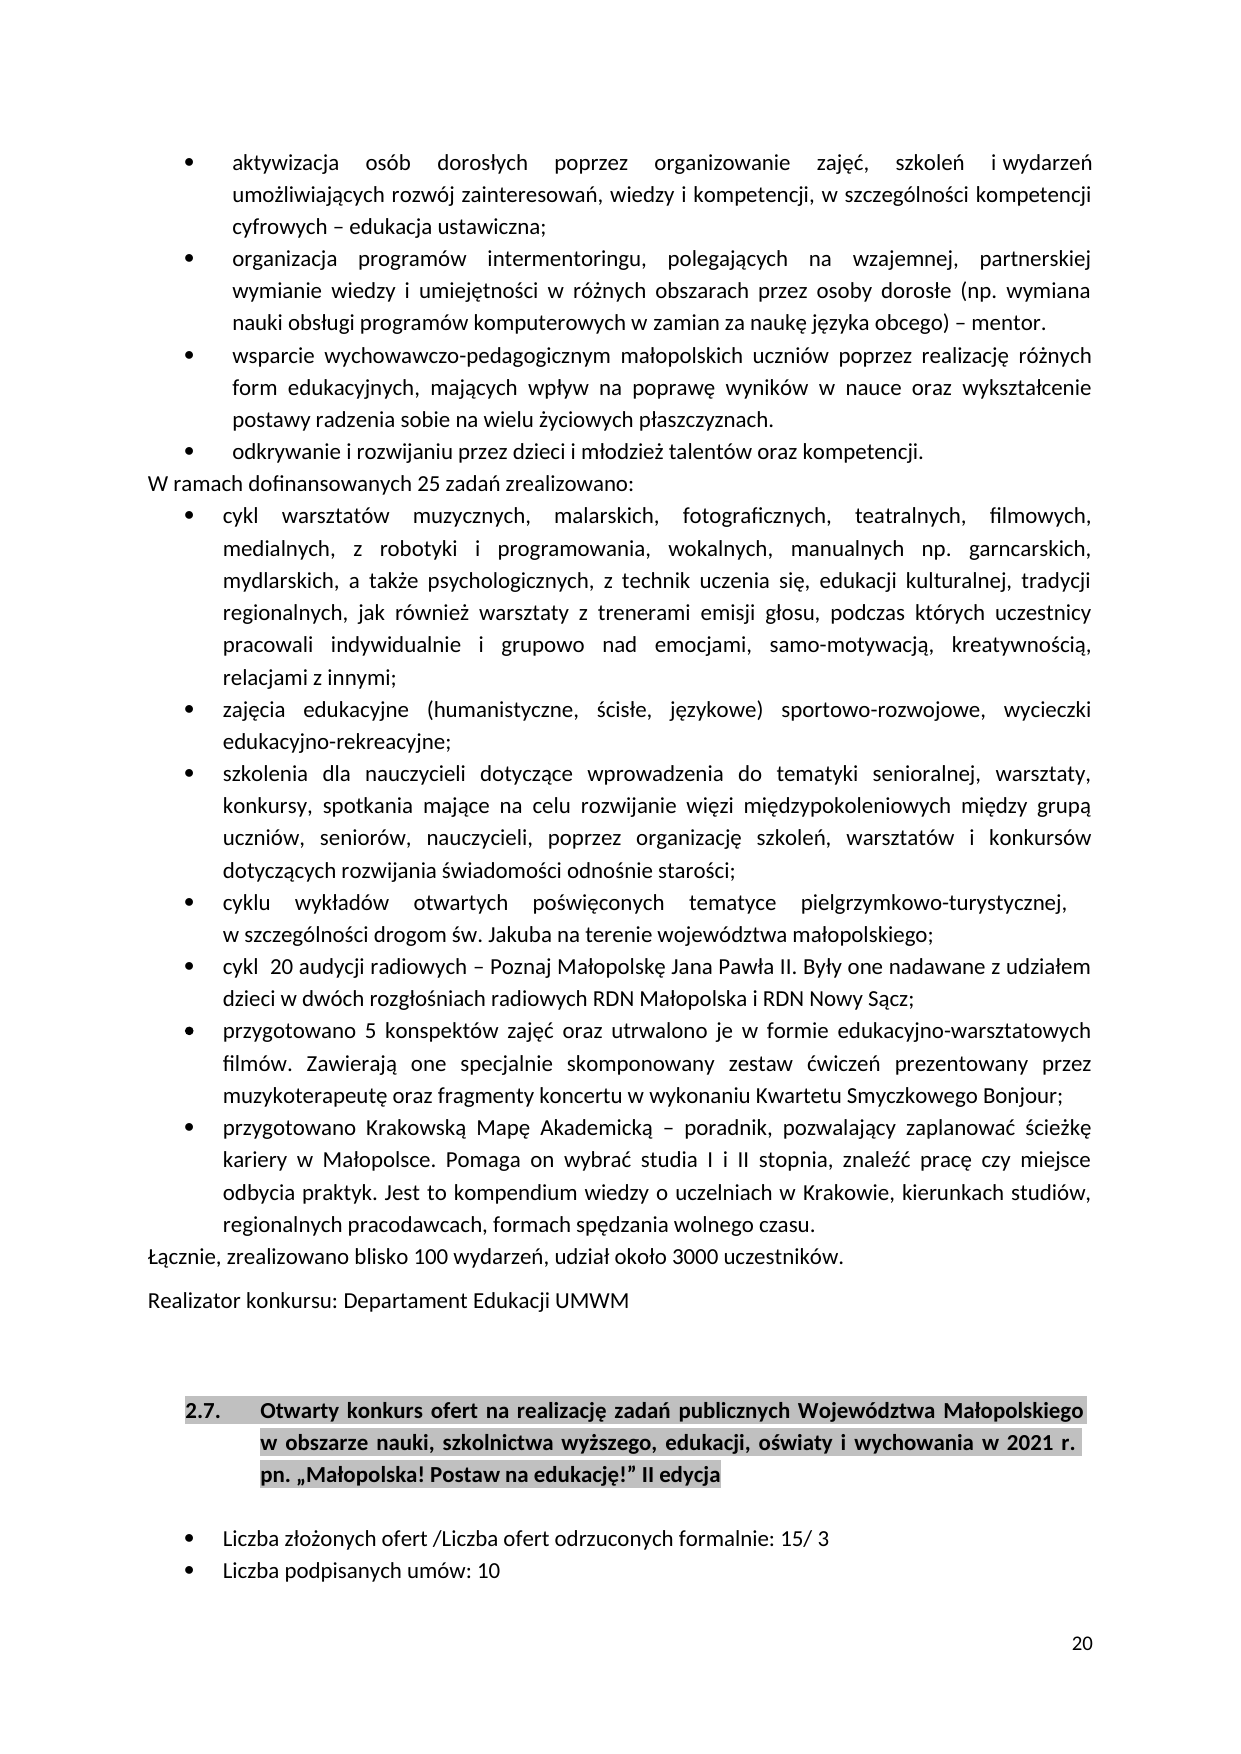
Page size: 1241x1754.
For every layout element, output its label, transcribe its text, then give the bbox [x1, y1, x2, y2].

list przygotowano 5 konspektów zajęć oraz utrwalono je w formie edukacyjno-warsztatowych filmów. Zawierają one specjalnie skomponowany zestaw ćwiczeń prezentowany przez muzykoterapeutę oraz fragmenty koncertu w wykonaniu Kwartetu Smyczkowego Bonjour; [185, 1017, 1093, 1109]
list Liczba podpisanych umów: 10 [185, 1557, 1093, 1585]
text Łącznie, zrealizowano blisko 100 wydarzeń, udział około 3000 uczestników. [148, 1242, 1093, 1270]
list cykl 20 audycji radiowych – Poznaj Małopolskę Jana Pawła II. Były one nadawane z udziałem dzieci w dwóch rozgłośniach radiowych RDN Małopolska i RDN Nowy Sącz; [185, 952, 1093, 1012]
list Otwarty konkurs ofert na realizację zadań publicznych Województwa Małopolskiego w obszarze nauki, szkolnictwa wyższego, edukacji, oświaty i wychowania w 2021 r. pn. „Małopolska! Postaw na edukację!” II edycja [185, 1396, 1093, 1488]
list aktywizacja osób dorosłych poprzez organizowanie zajęć, szkoleń i wydarzeń umożliwiających rozwój zainteresowań, wiedzy i kompetencji, w szczególności kompetencji cyfrowych – edukacja ustawiczna; [185, 148, 1093, 240]
list cyklu wykładów otwartych poświęconych tematyce pielgrzymkowo-turystycznej, w szczególności drogom św. Jakuba na terenie województwa małopolskiego; [185, 888, 1093, 948]
list cykl warsztatów muzycznych, malarskich, fotograficznych, teatralnych, filmowych, medialnych, z robotyki i programowania, wokalnych, manualnych np. garncarskich, mydlarskich, a także psychologicznych, z technik uczenia się, edukacji kulturalnej, tradycji regionalnych, jak również warsztaty z trenerami emisji głosu, podczas których uczestnicy pracowali indywidualnie i grupowo nad emocjami, samo-motywacją, kreatywnością, relacjami z innymi; [185, 502, 1093, 691]
list odkrywanie i rozwijaniu przez dzieci i młodzież talentów oraz kompetencji. [185, 437, 1093, 465]
list wsparcie wychowawczo-pedagogicznym małopolskich uczniów poprzez realizację różnych form edukacyjnych, mających wpływ na poprawę wyników w nauce oraz wykształcenie postawy radzenia sobie na wielu życiowych płaszczyznach. [185, 341, 1093, 433]
list zajęcia edukacyjne (humanistyczne, ścisłe, językowe) sportowo-rozwojowe, wycieczki edukacyjno-rekreacyjne; [185, 695, 1093, 755]
text Realizator konkursu: Departament Edukacji UMWM [148, 1287, 1093, 1315]
text W ramach dofinansowanych 25 zadań zrealizowano: [148, 469, 1093, 497]
list szkolenia dla nauczycieli dotyczące wprowadzenia do tematyki senioralnej, warsztaty, konkursy, spotkania mające na celu rozwijanie więzi międzypokoleniowych między grupą uczniów, seniorów, nauczycieli, poprzez organizację szkoleń, warsztatów i konkursów dotyczących rozwijania świadomości odnośnie starości; [185, 759, 1093, 884]
list przygotowano Krakowską Mapę Akademicką – poradnik, pozwalający zaplanować ścieżkę kariery w Małopolsce. Pomaga on wybrać studia I i II stopnia, znaleźć pracę czy miejsce odbycia praktyk. Jest to kompendium wiedzy o uczelniach w Krakowie, kierunkach studiów, regionalnych pracodawcach, formach spędzania wolnego czasu. [185, 1113, 1093, 1238]
list organizacja programów intermentoringu, polegających na wzajemnej, partnerskiej wymianie wiedzy i umiejętności w różnych obszarach przez osoby dorosłe (np. wymiana nauki obsługi programów komputerowych w zamian za naukę języka obcego) – mentor. [185, 244, 1093, 337]
list Liczba złożonych ofert /Liczba ofert odrzuconych formalnie: 15/ 3 [185, 1524, 1093, 1552]
